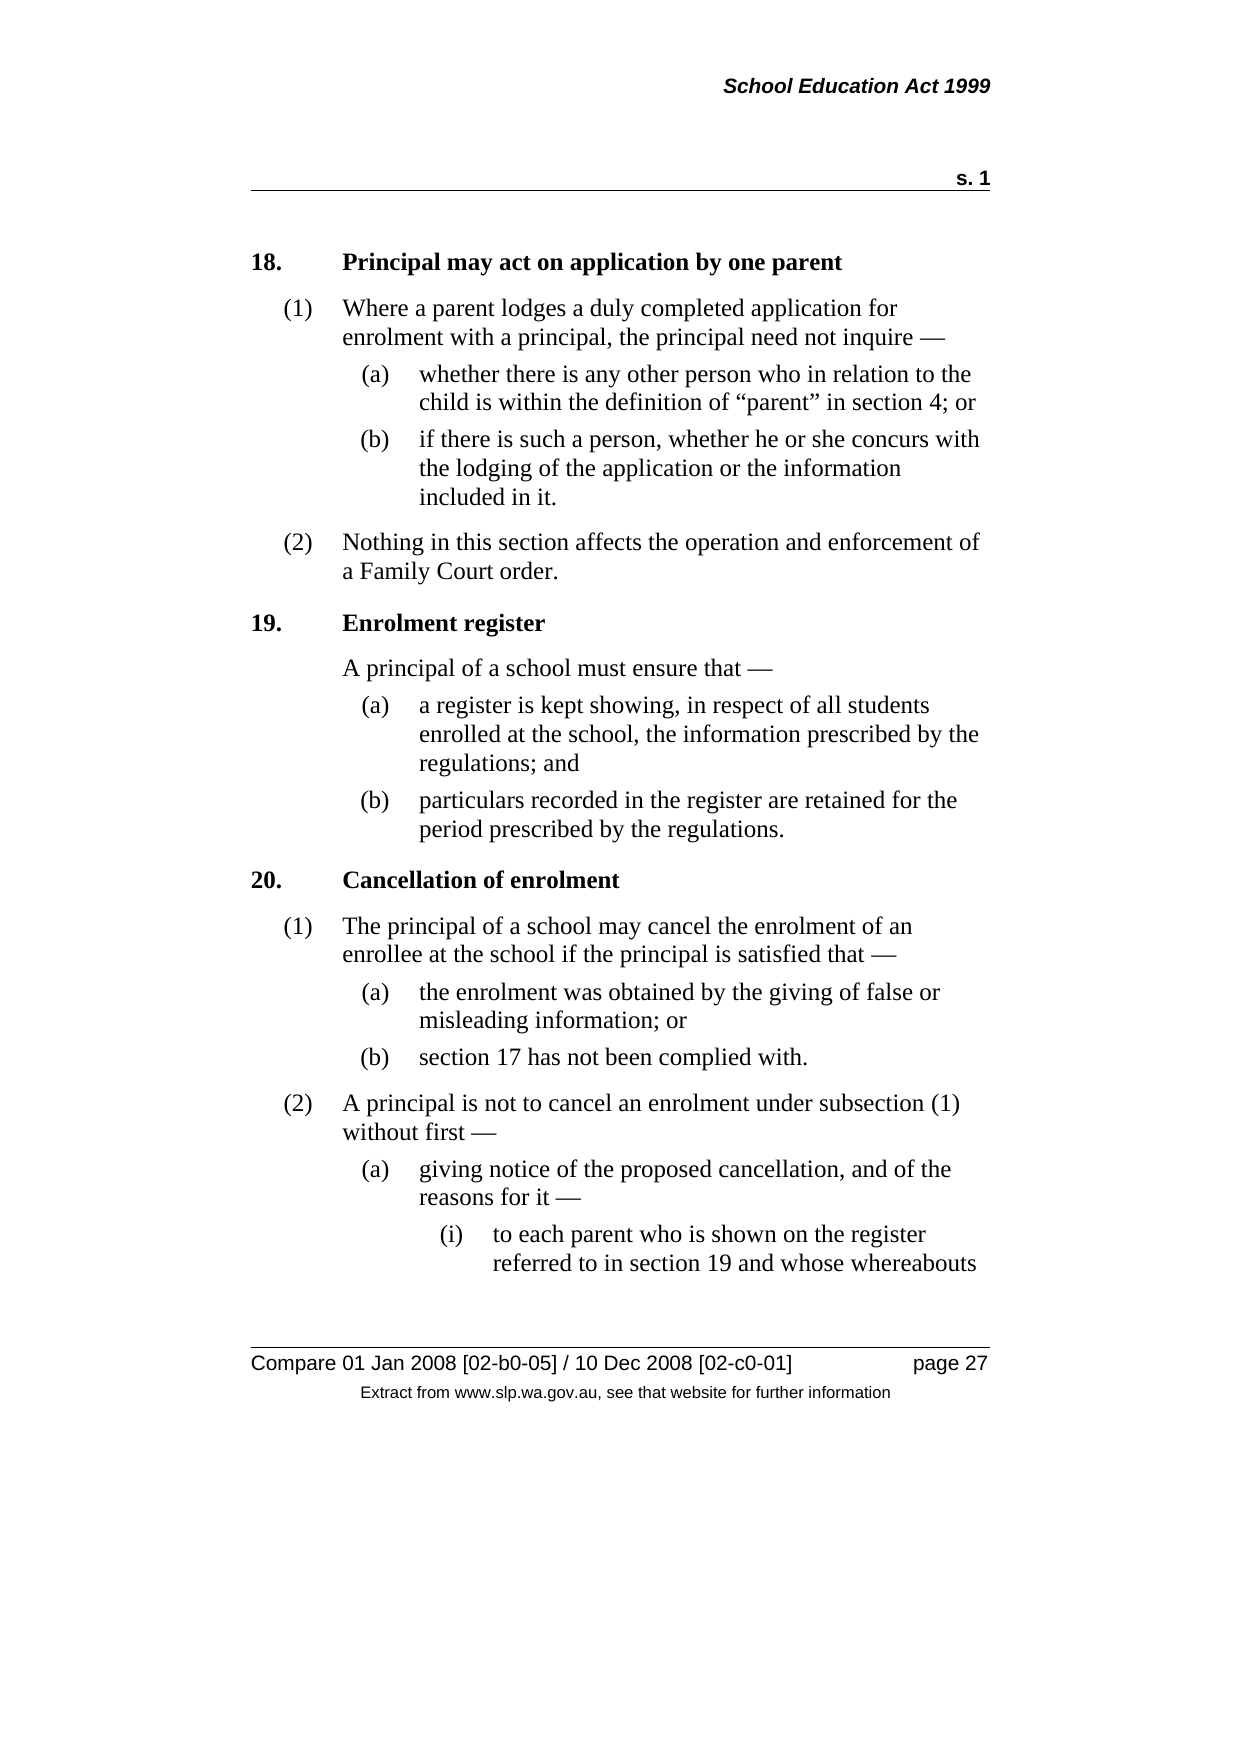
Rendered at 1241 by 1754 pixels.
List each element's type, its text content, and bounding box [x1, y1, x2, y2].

text A principal of a school must ensure that — [251, 653, 990, 682]
text (a) a register is kept showing, in respect of all students enrolled at the school, the information prescribed by the regulations; and [251, 690, 990, 777]
text (2) Nothing in this section affects the operation and enforcement of a Family Court order. [251, 527, 990, 585]
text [251, 1219, 990, 1277]
subtitle 18. Principal may act on application by one parent [251, 247, 990, 276]
text (1) Where a parent lodges a duly completed application for enrolment with a principal, the principal need not inquire — [251, 293, 990, 350]
subtitle 20. Cancellation of enrolment [251, 865, 990, 894]
text (b) particulars recorded in the register are retained for the period prescribed by the regulations. [251, 785, 990, 842]
text (a) whether there is any other person who in relation to the child is within the definition of “parent” in section 4; or [251, 359, 990, 416]
text (b) section 17 has not been complied with. [251, 1042, 990, 1071]
text (1) The principal of a school may cancel the enrolment of an enrollee at the school if the principal is satisfied that — [251, 911, 990, 968]
text (b) if there is such a person, whether he or she concurs with the lodging of the application or the information included in it. [251, 424, 990, 511]
subtitle 19. Enrolment register [251, 608, 990, 637]
text (2) A principal is not to cancel an enrolment under subsection (1) without first — [251, 1088, 990, 1145]
text (a) giving notice of the proposed cancellation, and of the reasons for it — [251, 1154, 990, 1211]
text (a) the enrolment was obtained by the giving of false or misleading information; or [251, 977, 990, 1034]
